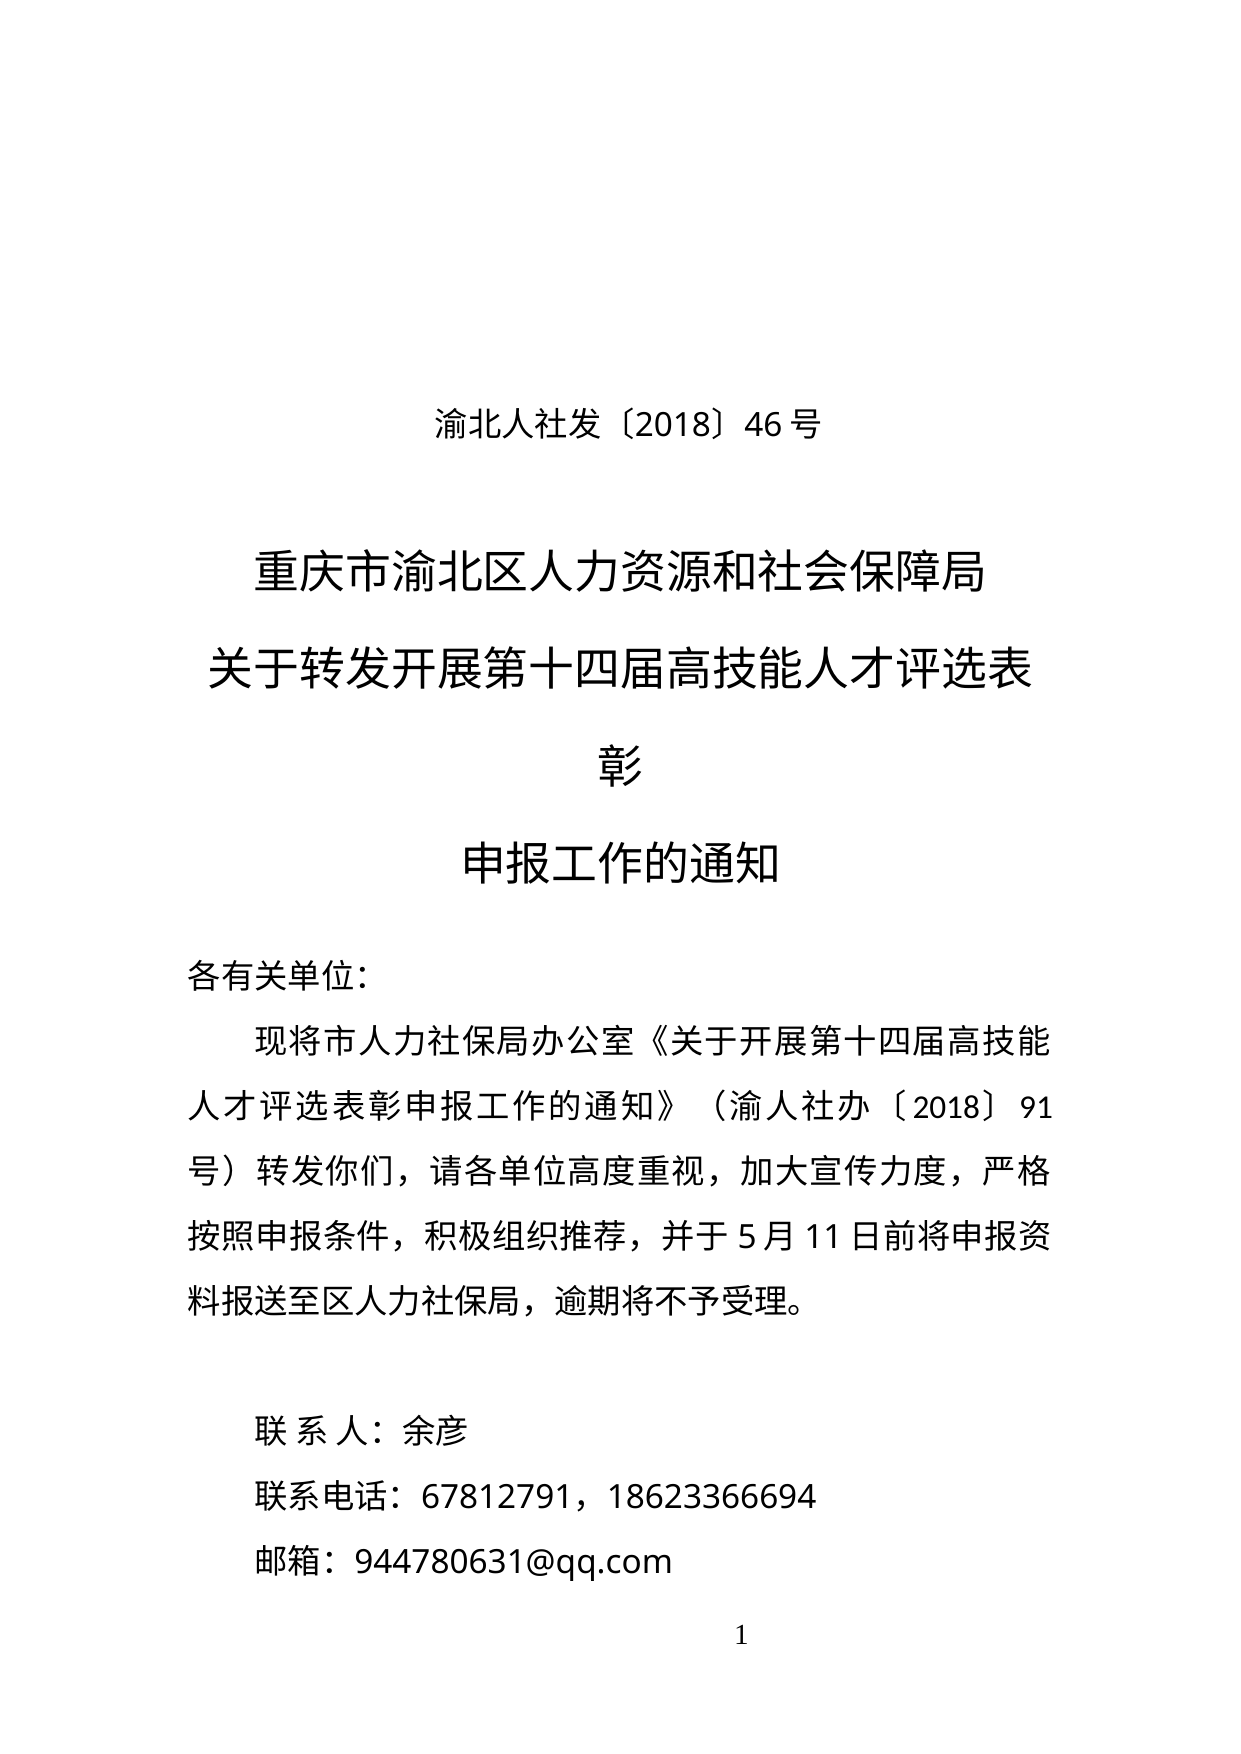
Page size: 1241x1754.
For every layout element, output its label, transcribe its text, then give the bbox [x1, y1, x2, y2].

text 现将市人力社保局办公室《关于开展第十四届高技能人才评选表彰申报工作的通知》（渝人社办〔2018〕91号）转发你们，请各单位高度重视，加大宣传力度，严格按照申报条件，积极组织推荐，并于将申报资料报送至区人力社保局，逾期将不予受理。 [187, 1007, 1053, 1332]
text 各有关单位： [187, 942, 1053, 1007]
text 联 系 人：余彦 [187, 1397, 1053, 1462]
text 申报工作的通知 [187, 812, 1053, 909]
text 关于转发开展第十四届高技能人才评选表彰 [187, 617, 1053, 812]
text 邮箱：944780631@qq.com [187, 1527, 1053, 1592]
text 渝北人社发〔2018〕46号 [187, 389, 1053, 454]
text 重庆市渝北区人力资源和社会保障局 [187, 519, 1053, 617]
text 联系电话：67812791，18623366694 [187, 1462, 1053, 1527]
